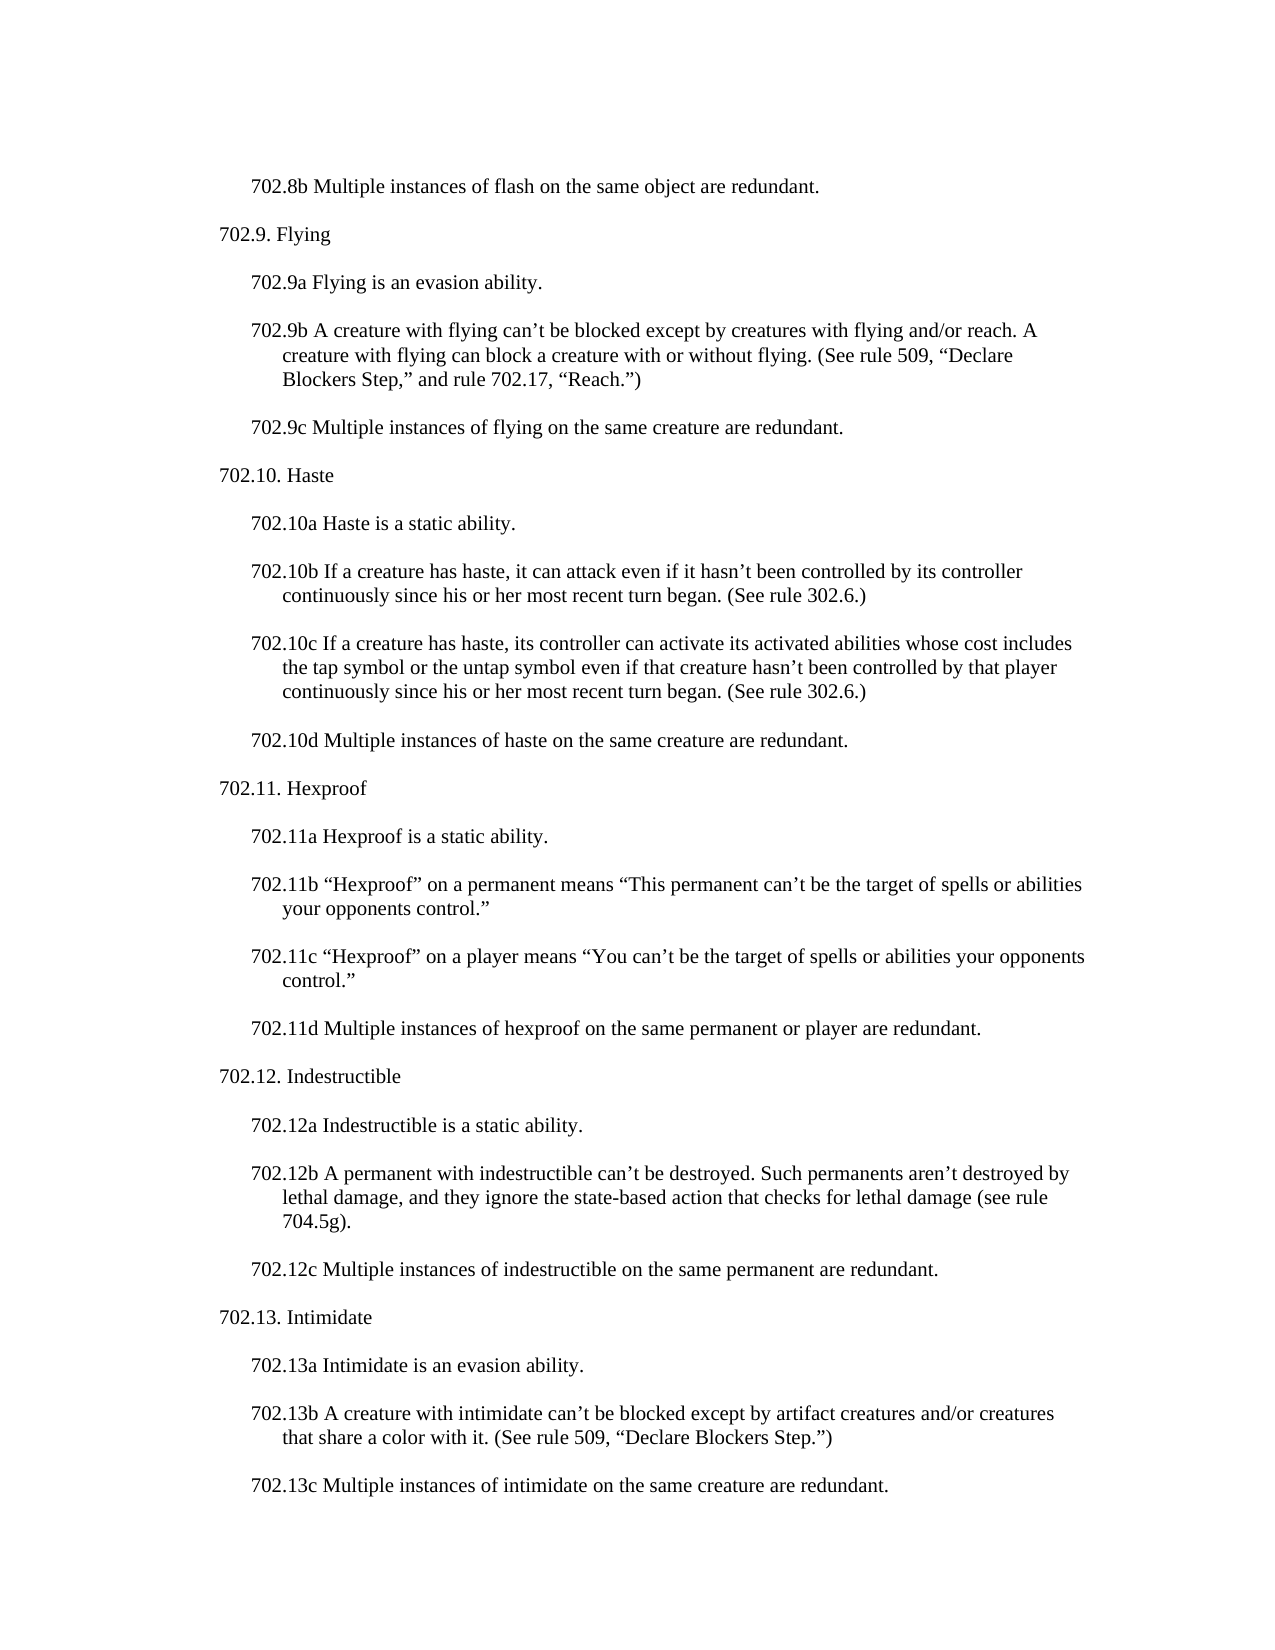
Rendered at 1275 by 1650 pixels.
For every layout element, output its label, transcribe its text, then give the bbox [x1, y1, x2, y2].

text 702.9b A creature with flying can’t be blocked except by creatures with flying and/or reach. A creature with flying can block a creature with or without flying. (See rule 509, “Declare Blockers Step,” and rule 702.17, “Reach.”) [251, 318, 1087, 391]
text 702.9c Multiple instances of flying on the same creature are redundant. [251, 415, 1087, 439]
text 702.11. Hexproof [219, 776, 1087, 800]
text 702.13b A creature with intimidate can’t be blocked except by artifact creatures and/or creatures that share a color with it. (See rule 509, “Declare Blockers Step.”) [251, 1401, 1087, 1449]
text 702.13c Multiple instances of intimidate on the same creature are redundant. [251, 1473, 1087, 1497]
text 702.13a Intimidate is an evasion ability. [251, 1353, 1087, 1377]
text 702.10. Haste [219, 463, 1087, 487]
text 702.8b Multiple instances of flash on the same object are redundant. [251, 174, 1087, 198]
text 702.11b “Hexproof” on a permanent means “This permanent can’t be the target of spells or abilities your opponents control.” [251, 872, 1087, 920]
text 702.10b If a creature has haste, it can attack even if it hasn’t been controlled by its controller continuously since his or her most recent turn began. (See rule 302.6.) [251, 559, 1087, 607]
text 702.12b A permanent with indestructible can’t be destroyed. Such permanents aren’t destroyed by lethal damage, and they ignore the state-based action that checks for lethal damage (see rule 704.5g). [251, 1161, 1087, 1233]
text 702.10c If a creature has haste, its controller can activate its activated abilities whose cost includes the tap symbol or the untap symbol even if that creature hasn’t been controlled by that player continuously since his or her most recent turn began. (See rule 302.6.) [251, 631, 1087, 703]
text 702.11d Multiple instances of hexproof on the same permanent or player are redundant. [251, 1016, 1087, 1040]
text 702.12a Indestructible is a static ability. [251, 1112, 1087, 1137]
text 702.10d Multiple instances of haste on the same creature are redundant. [251, 727, 1087, 752]
text 702.12. Indestructible [219, 1064, 1087, 1088]
text 702.11c “Hexproof” on a player means “You can’t be the target of spells or abilities your opponents control.” [251, 944, 1087, 992]
text 702.12c Multiple instances of indestructible on the same permanent are redundant. [251, 1257, 1087, 1281]
text 702.9a Flying is an evasion ability. [251, 270, 1087, 294]
text 702.13. Intimidate [219, 1305, 1087, 1329]
text 702.11a Hexproof is a static ability. [251, 824, 1087, 848]
text 702.10a Haste is a static ability. [251, 511, 1087, 535]
text 702.9. Flying [219, 222, 1087, 246]
